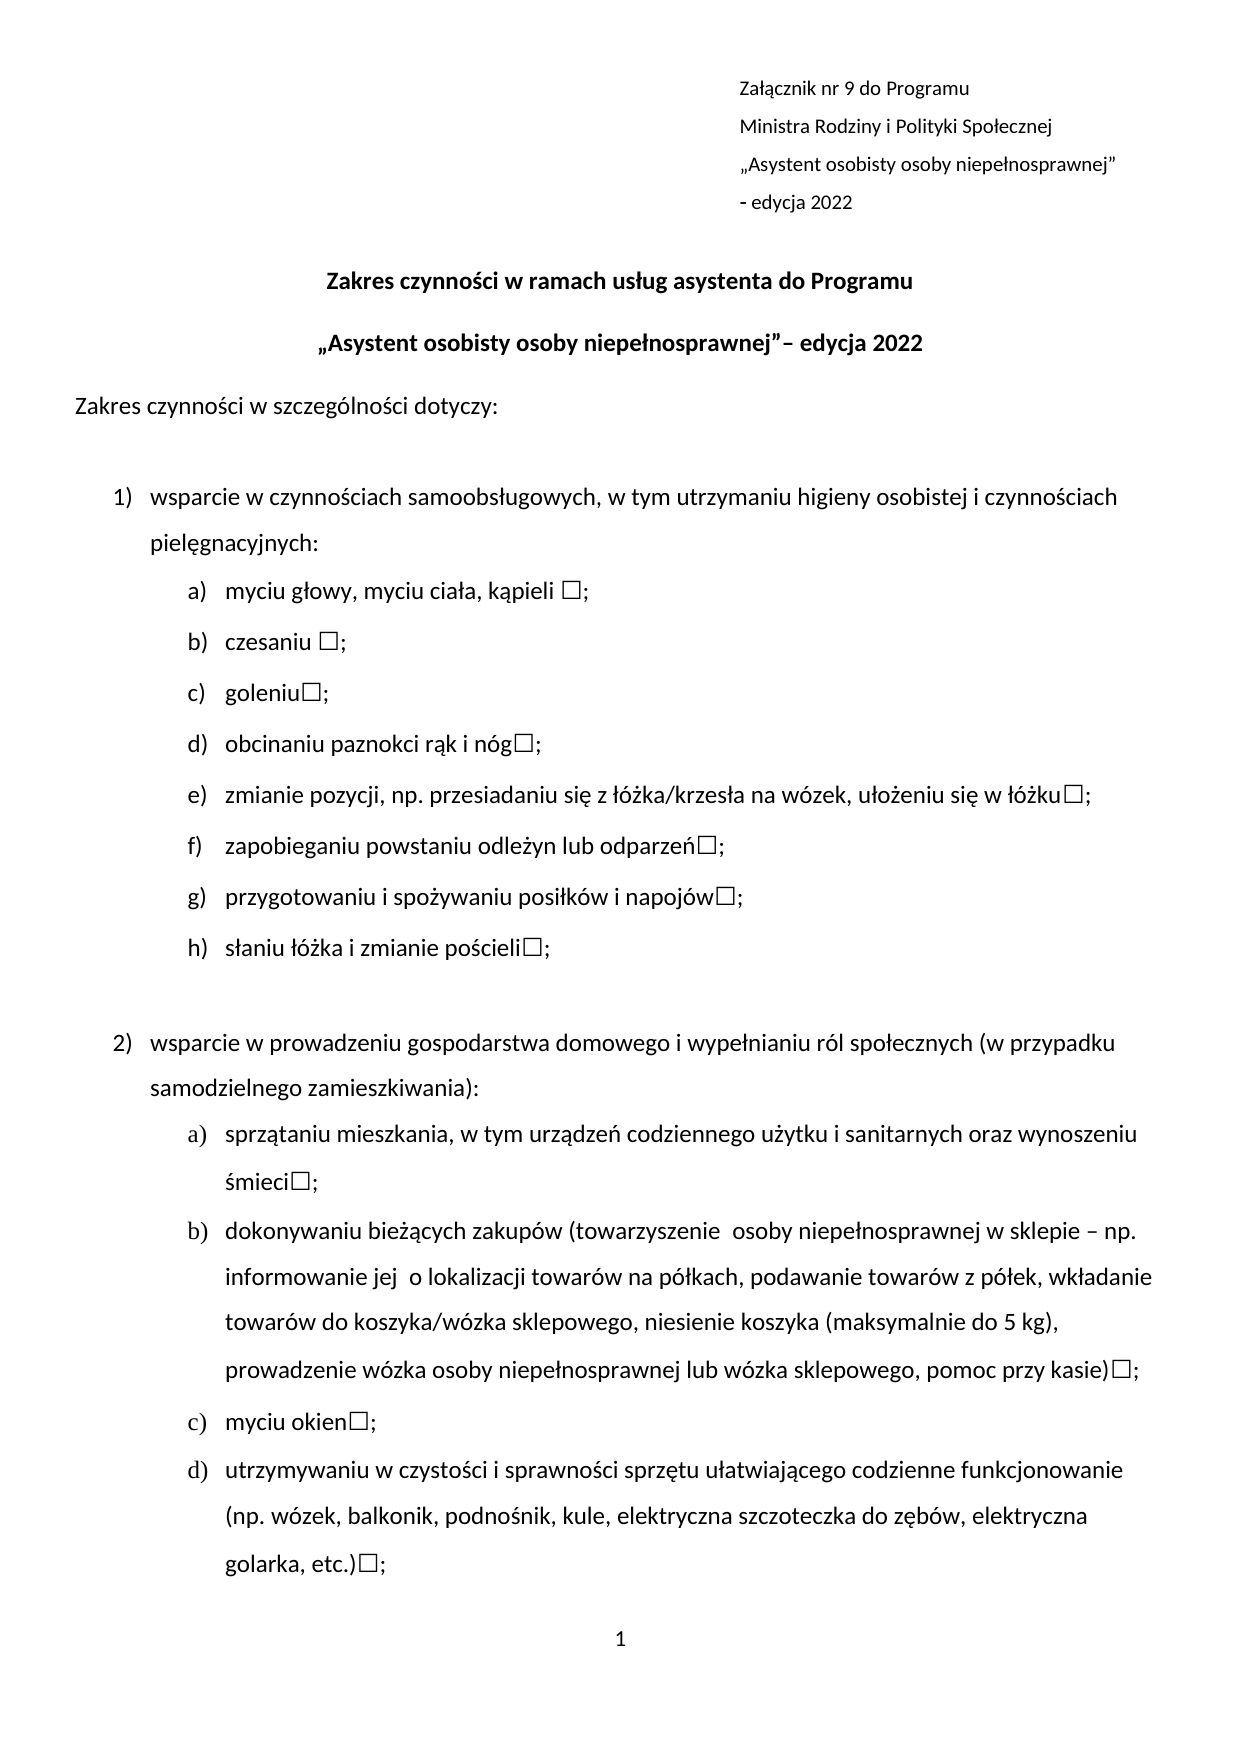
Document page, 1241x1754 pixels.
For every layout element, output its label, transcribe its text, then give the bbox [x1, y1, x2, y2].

text Zakres czynności w ramach usług asystenta do Programu [75, 265, 1165, 296]
text Zakres czynności w szczególności dotyczy: [75, 390, 1165, 420]
text „Asystent osobisty osoby niepełnosprawnej”– edycja 2022 [75, 327, 1165, 358]
text Załącznik nr 9 do Programu [739, 75, 1165, 100]
list zmianie pozycji, np. przesiadaniu się z łóżka/krzesła na wózek, ułożeniu się w łóżku; [187, 777, 1165, 811]
text edycja 2022 [739, 189, 1165, 215]
list słaniu łóżka i zmianie pościeli; [187, 930, 1165, 964]
text Ministra Rodziny i Polityki Społecznej [739, 113, 1165, 138]
list wsparcie w prowadzeniu gospodarstwa domowego i wypełnianiu ról społecznych (w przypadku samodzielnego zamieszkiwania): [112, 1027, 1165, 1103]
list myciu okien; [187, 1403, 1165, 1437]
list przygotowaniu i spożywaniu posiłków i napojów; [187, 879, 1165, 913]
list utrzymywaniu w czystości i sprawności sprzętu ułatwiającego codzienne funkcjonowanie (np. wózek, balkonik, podnośnik, kule, elektryczna szczoteczka do zębów, elektryczna golarka, etc.); [187, 1454, 1165, 1580]
list sprzątaniu mieszkania, w tym urządzeń codziennego użytku i sanitarnych oraz wynoszeniu śmieci; [187, 1118, 1165, 1198]
list myciu głowy, myciu ciała, kąpieli ; [187, 573, 1165, 607]
list obcinaniu paznokci rąk i nóg; [187, 726, 1165, 760]
list zapobieganiu powstaniu odleżyn lub odparzeń; [187, 828, 1165, 862]
list goleniu; [187, 675, 1165, 709]
list wsparcie w czynnościach samoobsługowych, w tym utrzymaniu higieny osobistej i czynnościach pielęgnacyjnych: [112, 481, 1165, 557]
list czesaniu ; [187, 624, 1165, 658]
list dokonywaniu bieżących zakupów (towarzyszenie osoby niepełnosprawnej w sklepie – np. informowanie jej o lokalizacji towarów na półkach, podawanie towarów z półek, wkładanie towarów do koszyka/wózka sklepowego, niesienie koszyka (maksymalnie do 5 kg), prowadzenie wózka osoby niepełnosprawnej lub wózka sklepowego, pomoc przy kasie); [187, 1215, 1165, 1386]
text „Asystent osobisty osoby niepełnosprawnej” [739, 151, 1165, 177]
